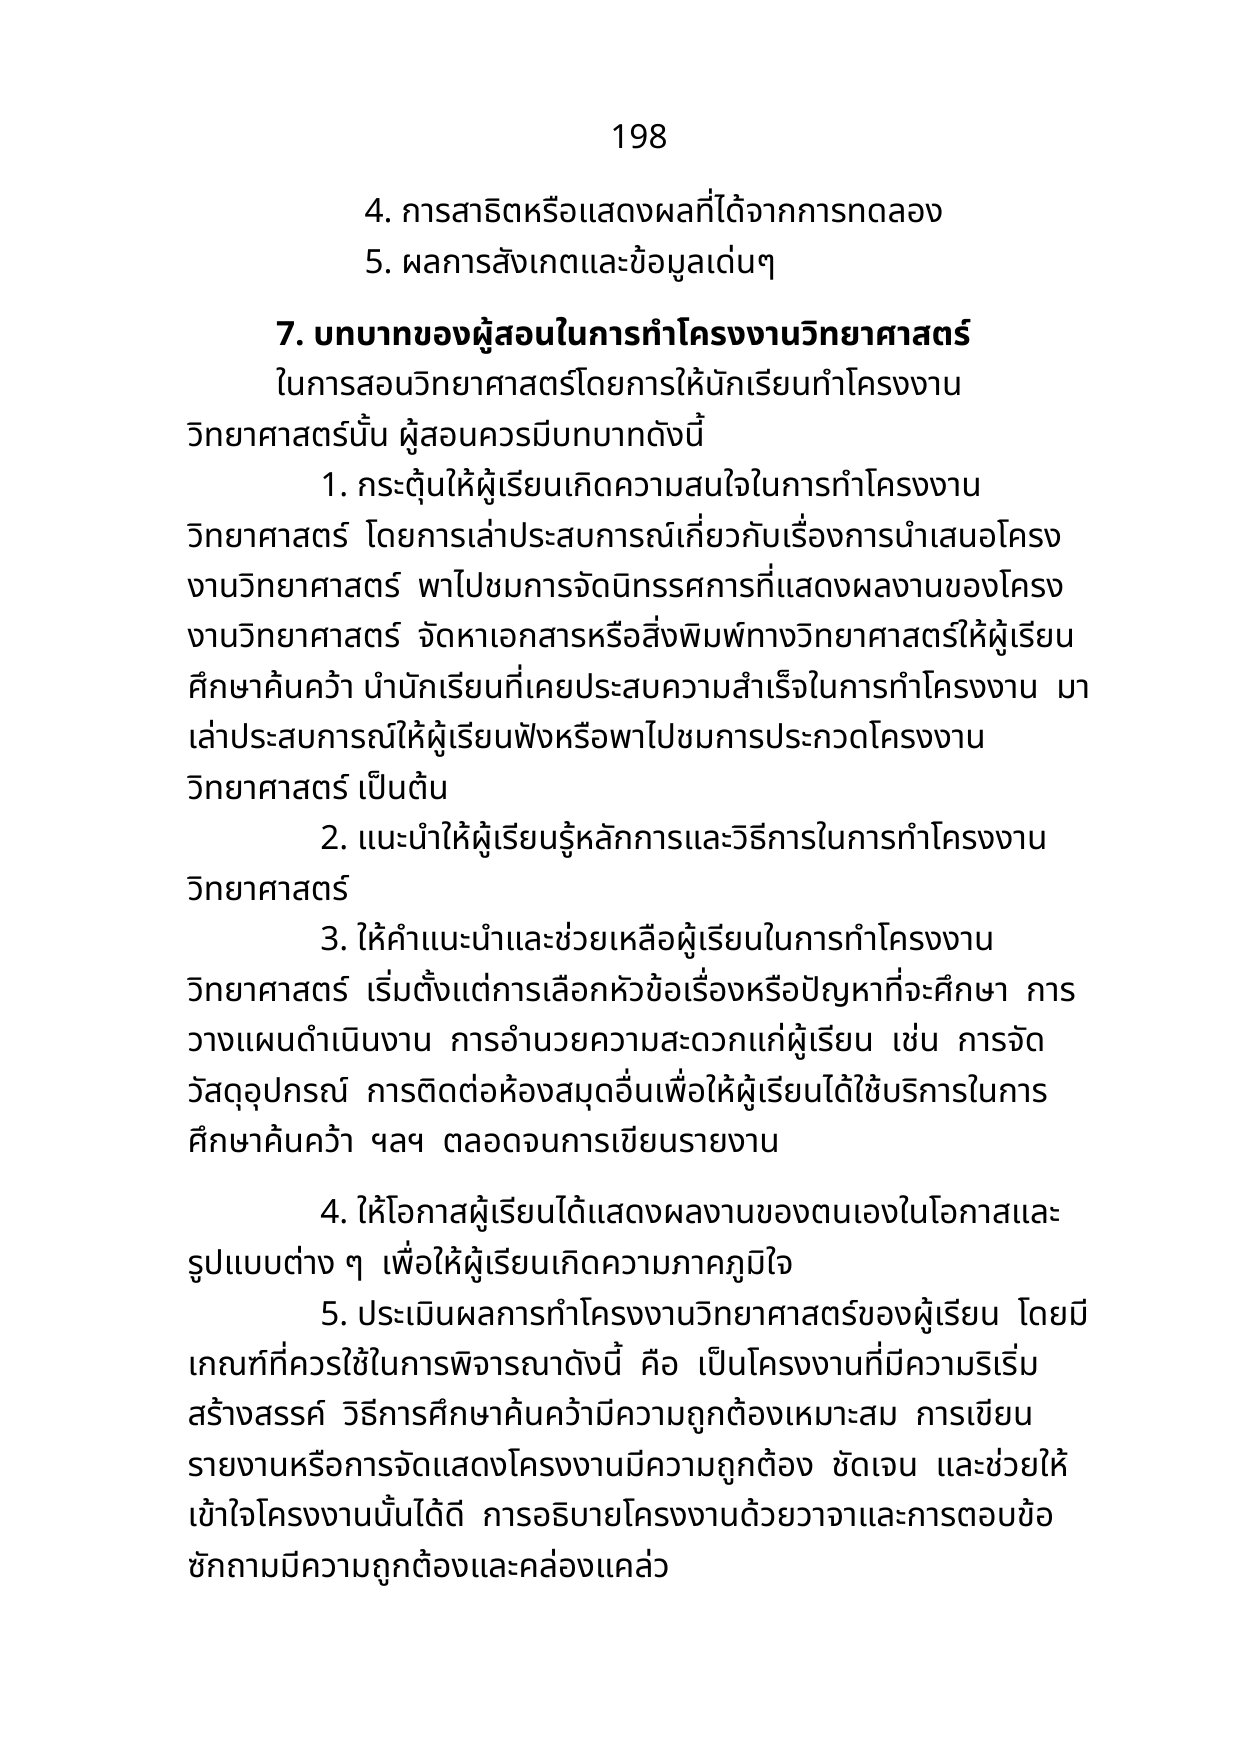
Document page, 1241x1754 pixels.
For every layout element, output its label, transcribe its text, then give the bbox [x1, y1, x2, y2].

text 7. บทบาทของผู้สอนในการทำโครงงานวิทยาศาสตร์ ในการสอนวิทยาศาสตร์โดยการให้นักเรียนทำโครงงานวิทยาศาสตร์นั้น ผู้สอนควรมีบทบาทดังนี้ 1. กระตุ้นให้ผู้เรียนเกิดความสนใจในการทำโครงงานวิทยาศาสตร์ โดยการเล่าประสบการณ์เกี่ยวกับเรื่องการนำเสนอโครงงานวิทยาศาสตร์ พาไปชมการจัดนิทรรศการที่แสดงผลงานของโครงงานวิทยาศาสตร์ จัดหาเอกสารหรือสิ่งพิมพ์ทางวิทยาศาสตร์ให้ผู้เรียนศึกษาค้นคว้า นำนักเรียนที่เคยประสบความสำเร็จในการทำโครงงาน มาเล่าประสบการณ์ให้ผู้เรียนฟังหรือพาไปชมการประกวดโครงงานวิทยาศาสตร์ เป็นต้น 2. แนะนำให้ผู้เรียนรู้หลักการและวิธีการในการทำโครงงานวิทยาศาสตร์ 3. ให้คำแนะนำและช่วยเหลือผู้เรียนในการทำโครงงานวิทยาศาสตร์ เริ่มตั้งแต่การเลือกหัวข้อเรื่องหรือปัญหาที่จะศึกษา การวางแผนดำเนินงาน การอำนวยความสะดวกแก่ผู้เรียน เช่น การจัดวัสดุอุปกรณ์ การติดต่อห้องสมุดอื่นเพื่อให้ผู้เรียนได้ใช้บริการในการศึกษาค้นคว้า ฯลฯ ตลอดจนการเขียนรายงาน [187, 309, 1090, 1167]
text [187, 1188, 1090, 1592]
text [187, 187, 1090, 288]
